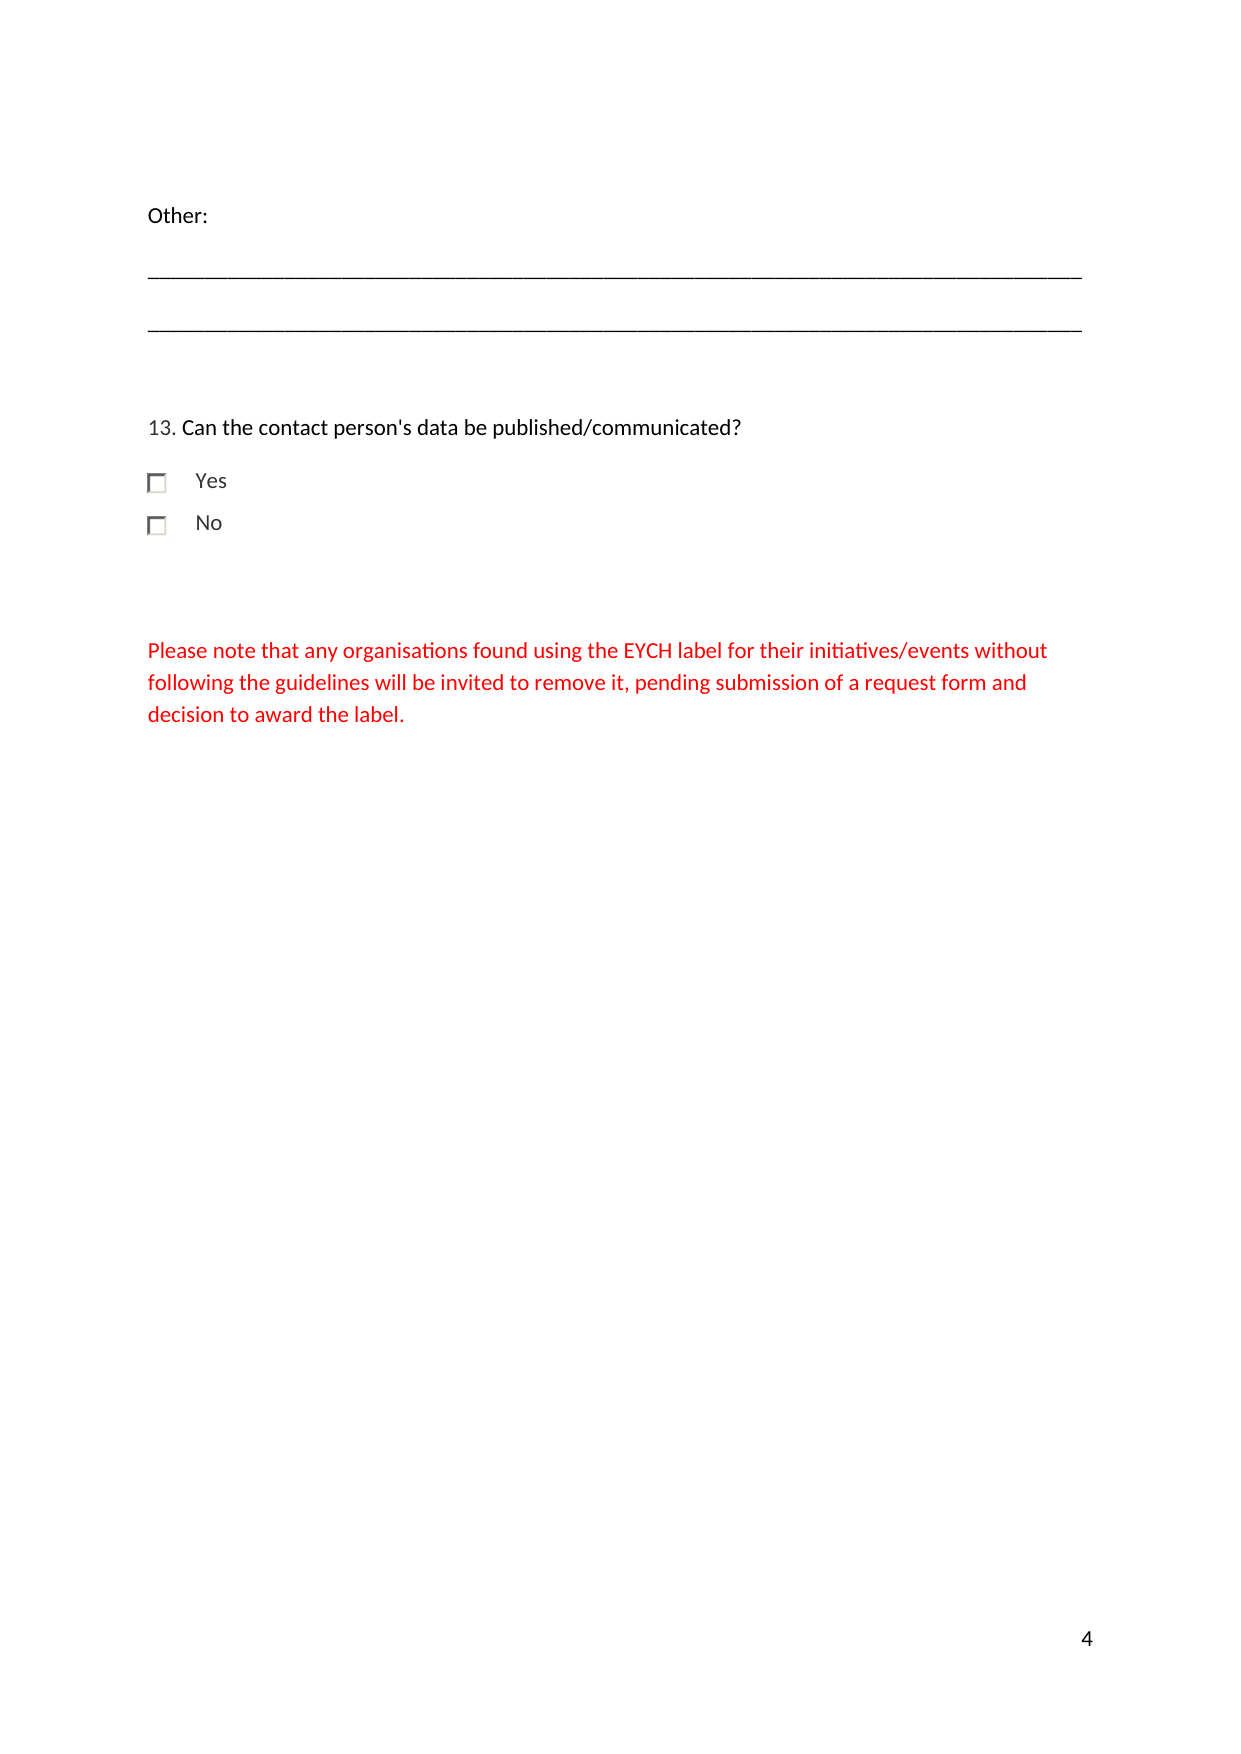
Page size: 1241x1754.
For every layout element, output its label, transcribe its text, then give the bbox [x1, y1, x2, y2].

text Other: [148, 201, 1092, 229]
table_header Yes [195, 466, 257, 508]
text 13. Can the contact person's data be published/communicated? [182, 413, 1092, 441]
text __________________________________________________________________________________ [148, 254, 1092, 282]
table_header [146, 466, 195, 508]
text __________________________________________________________________________________ [148, 307, 1092, 335]
table_cell No [195, 508, 257, 551]
table_cell [146, 508, 195, 551]
text Please note that any organisations found using the EYCH label for their initiatives/events without following the guidelines will be invited to remove it, pending submission of a request form and decision to award the label. [148, 636, 1092, 728]
